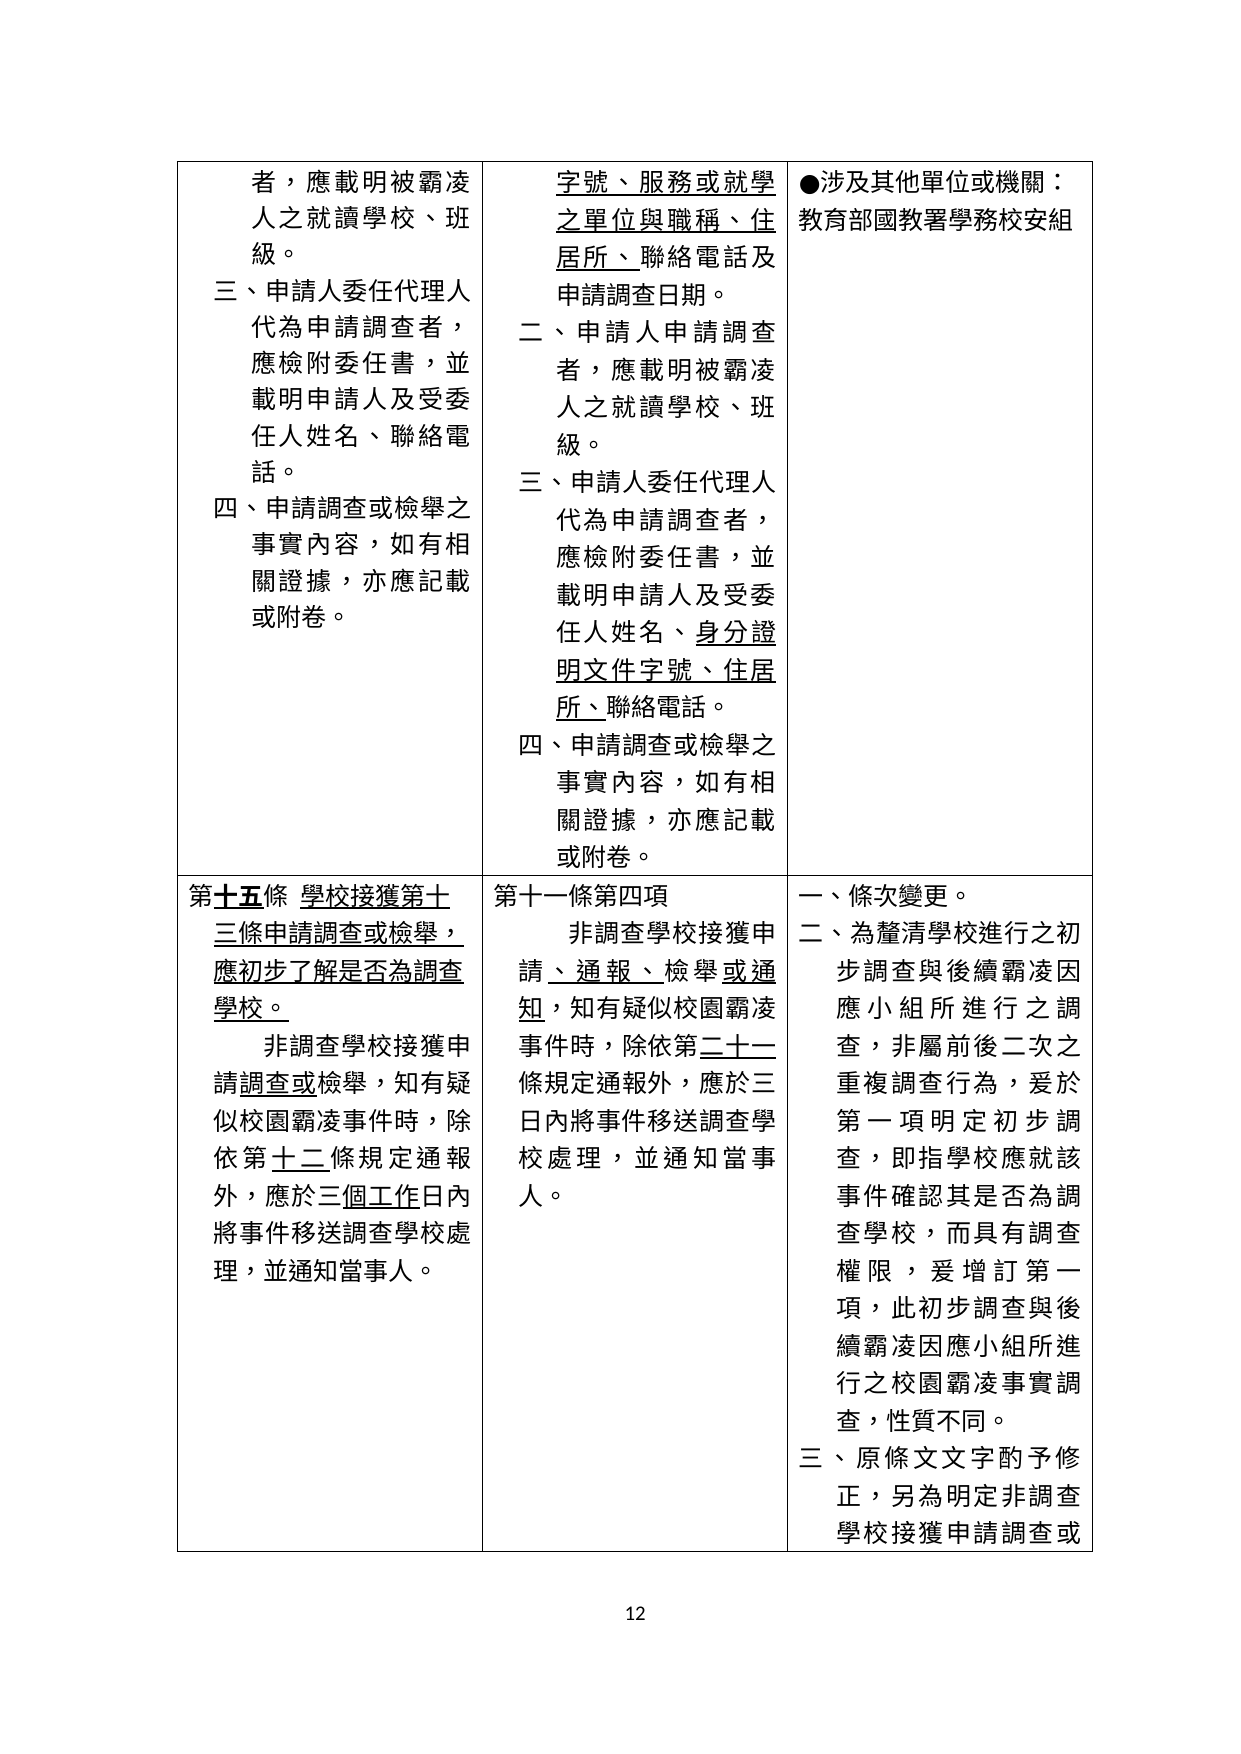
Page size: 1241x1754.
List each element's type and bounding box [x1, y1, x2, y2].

table_cell [178, 162, 482, 875]
table_cell [483, 876, 787, 1551]
table_cell [483, 162, 787, 875]
table_cell [788, 876, 1092, 1551]
table_cell [788, 162, 1092, 875]
table_cell [178, 876, 482, 1551]
